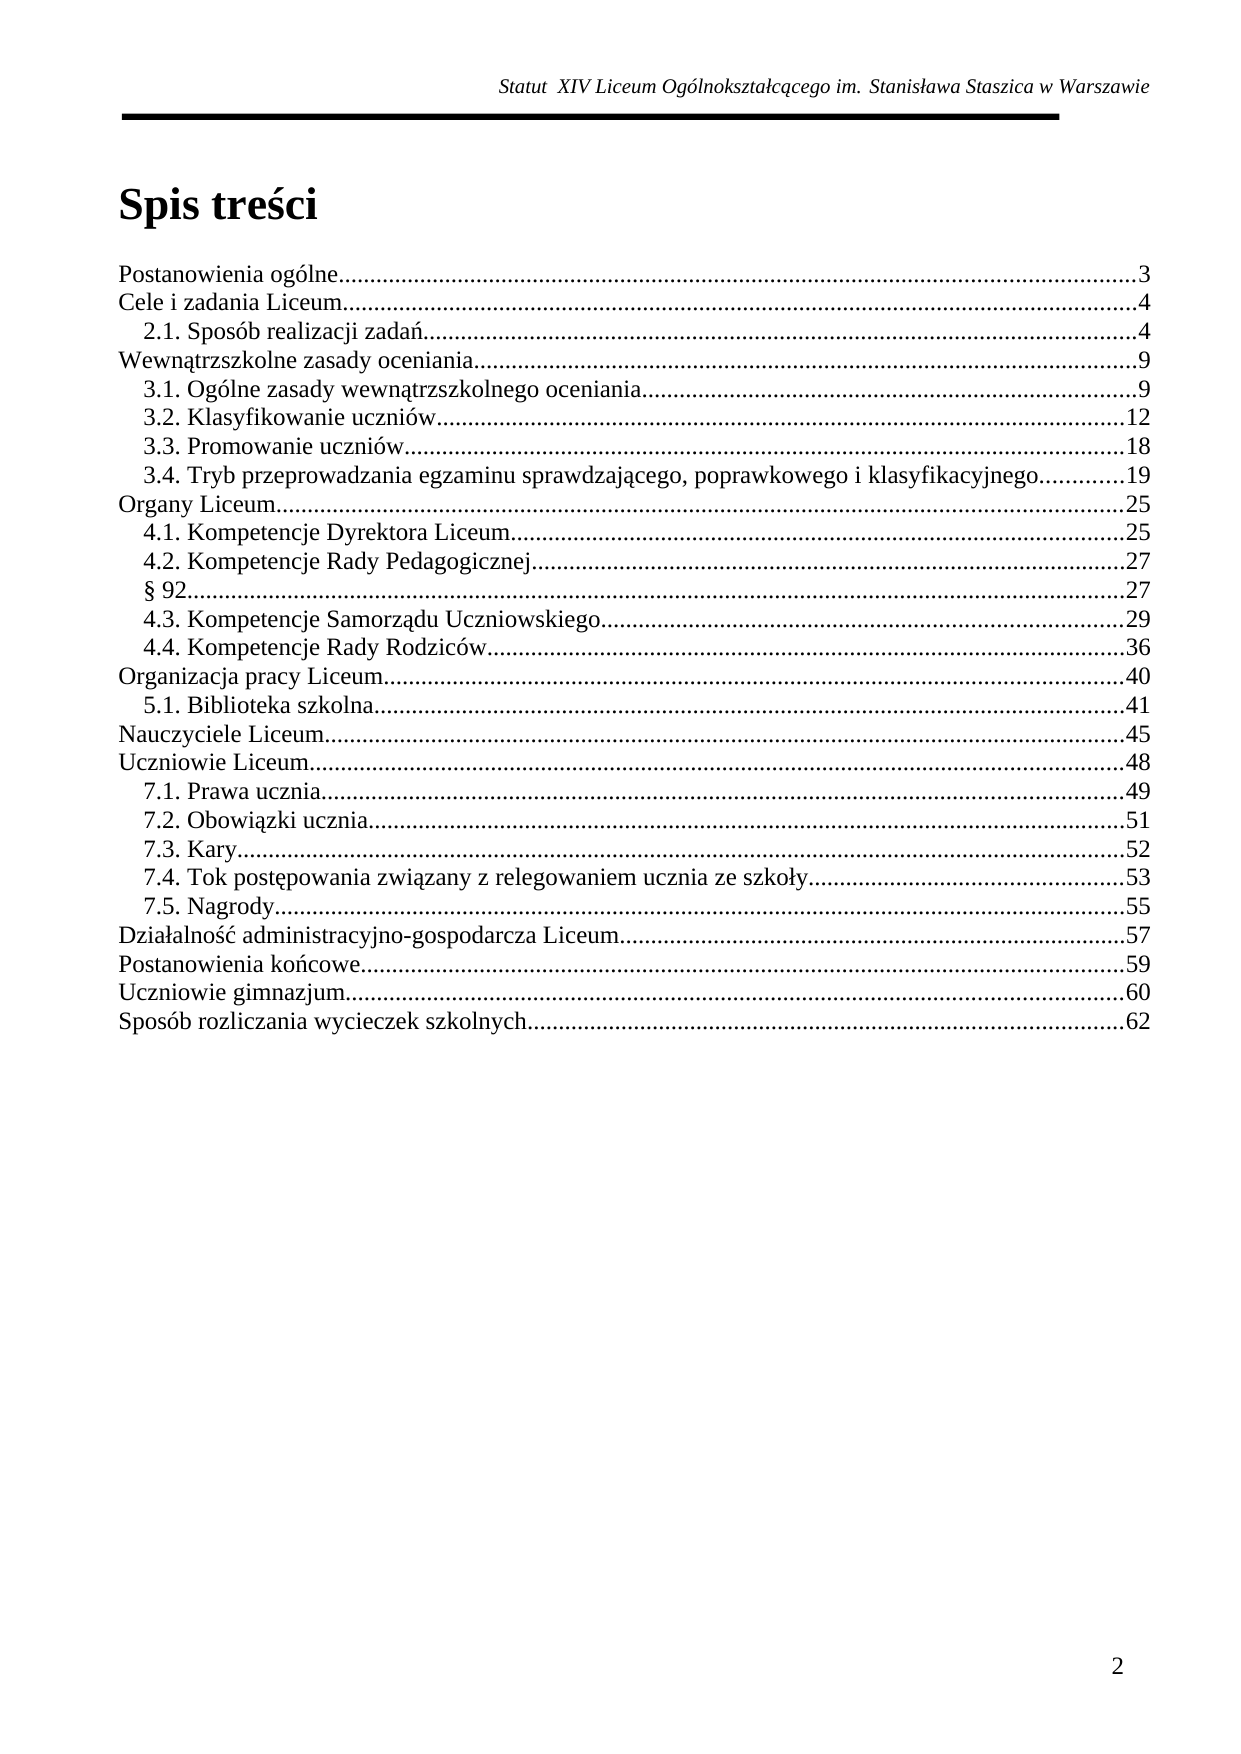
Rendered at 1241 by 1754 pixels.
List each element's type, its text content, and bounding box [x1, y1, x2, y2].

text 7.5. Nagrody 55 [143, 891, 1152, 920]
text Postanowienia ogólne 3 [118, 259, 1152, 287]
text 7.3. Kary 52 [143, 834, 1152, 862]
text 7.1. Prawa ucznia 49 [143, 776, 1152, 805]
title Spis treści [118, 177, 1152, 229]
text Nauczyciele Liceum 45 [118, 719, 1152, 747]
text Uczniowie Liceum 48 [118, 747, 1152, 776]
text § 92 27 [143, 575, 1152, 604]
text 7.4. Tok postępowania związany z relegowaniem ucznia ze szkoły 53 [143, 862, 1152, 891]
text Organizacja pracy Liceum 40 [118, 661, 1152, 690]
text Wewnątrzszkolne zasady oceniania 9 [118, 345, 1152, 374]
text 4.4. Kompetencje Rady Rodziców 36 [143, 632, 1152, 661]
text 3.1. Ogólne zasady wewnątrzszkolnego oceniania 9 [143, 374, 1152, 402]
text Działalność administracyjno-gospodarcza Liceum 57 [118, 920, 1152, 949]
text 2.1. Sposób realizacji zadań 4 [143, 316, 1152, 345]
text Uczniowie gimnazjum 60 [118, 977, 1152, 1006]
text 3.4. Tryb przeprowadzania egzaminu sprawdzającego, poprawkowego i klasyfikacyjnego 19 [143, 460, 1152, 489]
text 3.3. Promowanie uczniów 18 [143, 431, 1152, 460]
text Postanowienia końcowe 59 [118, 949, 1152, 977]
text 3.2. Klasyfikowanie uczniów 12 [143, 402, 1152, 431]
text 4.3. Kompetencje Samorządu Uczniowskiego 29 [143, 604, 1152, 632]
text 4.2. Kompetencje Rady Pedagogicznej 27 [143, 546, 1152, 575]
text 5.1. Biblioteka szkolna 41 [143, 690, 1152, 719]
text 4.1. Kompetencje Dyrektora Liceum 25 [143, 517, 1152, 546]
text Cele i zadania Liceum 4 [118, 287, 1152, 316]
text 7.2. Obowiązki ucznia 51 [143, 805, 1152, 834]
text Organy Liceum 25 [118, 489, 1152, 517]
text Sposób rozliczania wycieczek szkolnych 62 [118, 1006, 1152, 1035]
